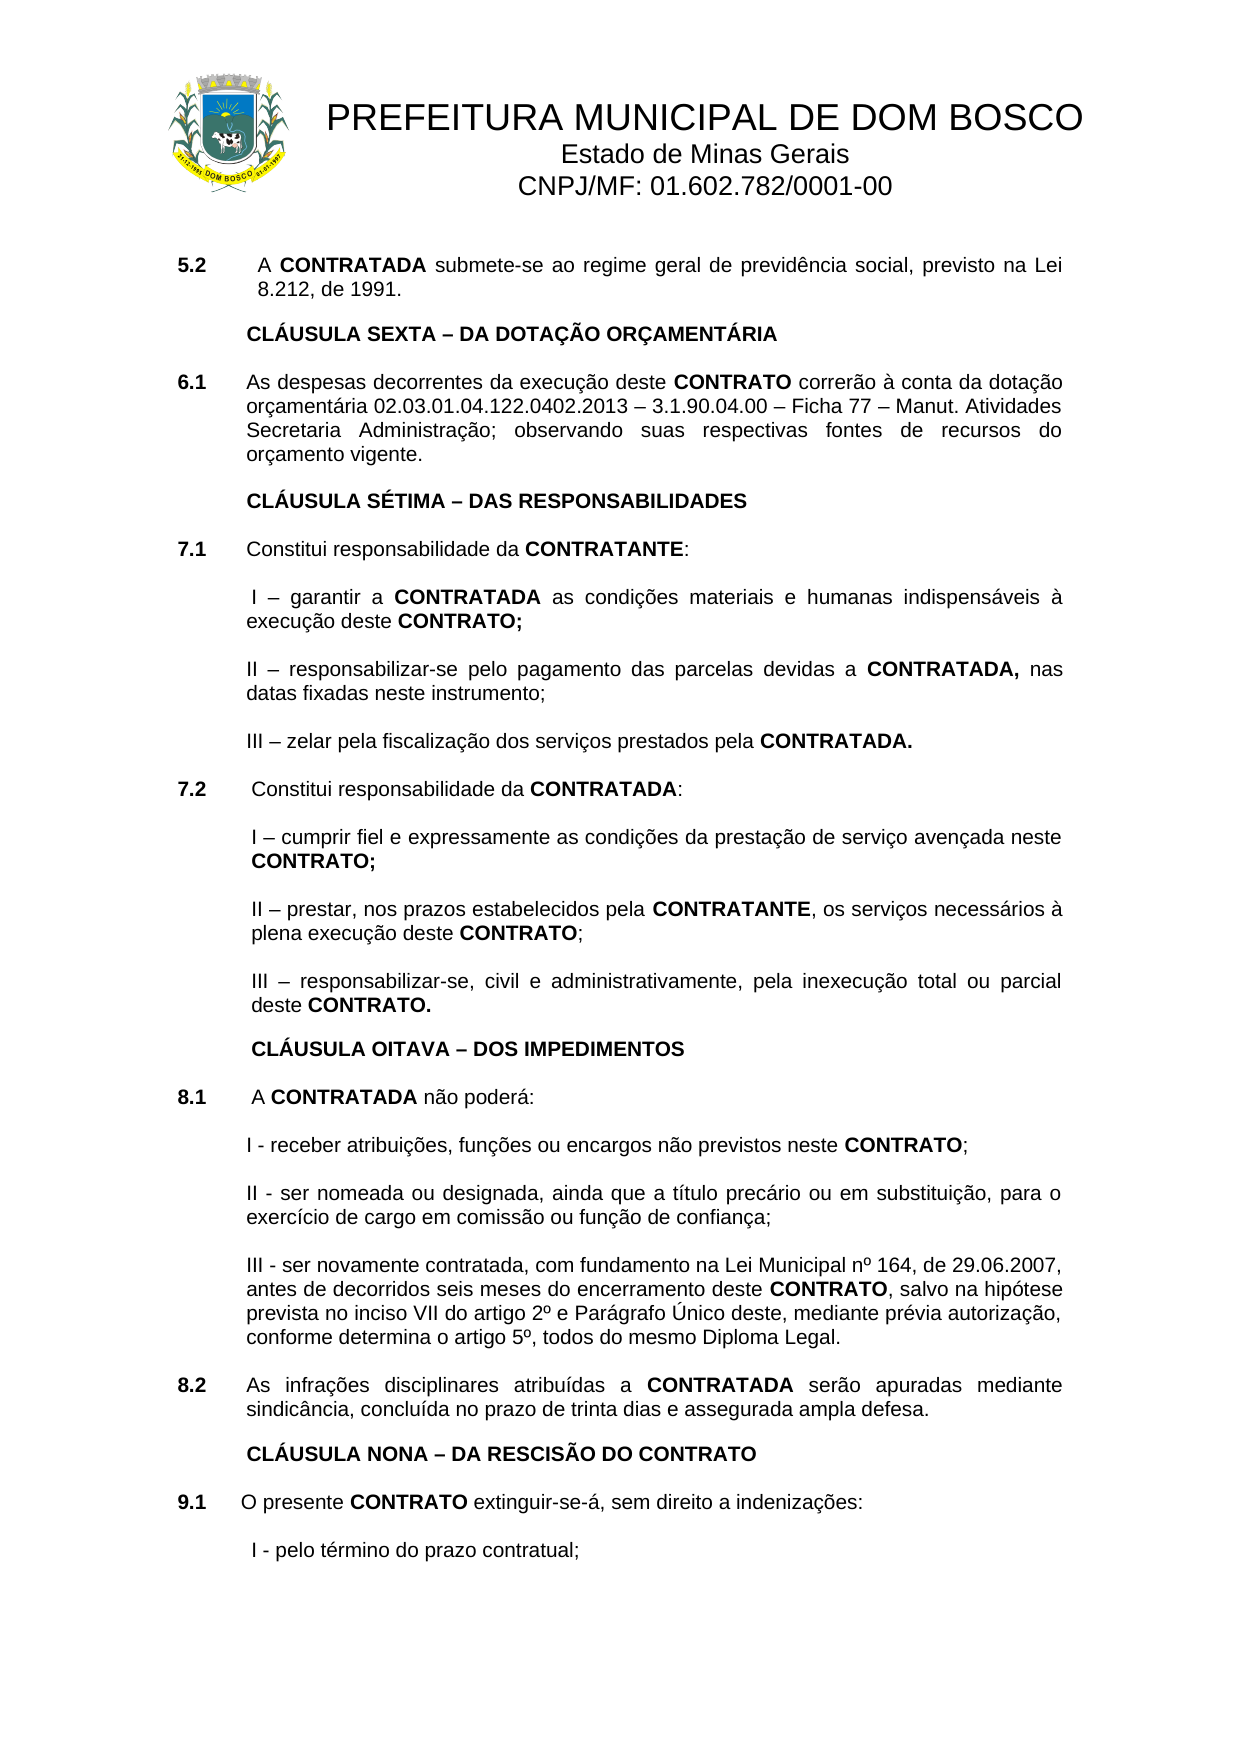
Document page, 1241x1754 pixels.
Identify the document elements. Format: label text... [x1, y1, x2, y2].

text II – responsabilizar-se pelo pagamento das parcelas devidas a CONTRATADA, nas datas fixadas neste instrumento; [189, 657, 1063, 705]
text 7.1 Constitui responsabilidade da CONTRATANTE: [177, 537, 1063, 561]
subtitle CLÁUSULA SEXTA – DA DOTAÇÃO ORÇAMENTÁRIA [177, 322, 1063, 346]
text 9.1 O presente CONTRATO extinguir-se-á, sem direito a indenizações: [177, 1489, 1063, 1513]
text 8.1 A CONTRATADA não poderá: [177, 1085, 1063, 1109]
text 7.2 Constitui responsabilidade da CONTRATADA: [177, 777, 1063, 801]
subtitle CLÁUSULA NONA – DA RESCISÃO DO CONTRATO [177, 1442, 1063, 1466]
text I – garantir a CONTRATADA as condições materiais e humanas indispensáveis à execução deste CONTRATO; [189, 585, 1063, 633]
text 5.2 A CONTRATADA submete-se ao regime geral de previdência social, previsto na Lei 8.212, de 1991. [177, 253, 1063, 301]
text 6.1 As despesas decorrentes da execução deste CONTRATO correrão à conta da dotação orçamentária 02.03.01.04.122.0402.2013 – 3.1.90.04.00 – Ficha 77 – Manut. Atividades Secretaria Administração; observando suas respectivas fontes de recursos do orçamento vigente. [177, 369, 1063, 465]
text II - ser nomeada ou designada, ainda que a título precário ou em substituição, para o exercício de cargo em comissão ou função de confiança; [177, 1181, 1063, 1229]
text III - ser novamente contratada, com fundamento na Lei Municipal nº 164, de 29.06.2007, antes de decorridos seis meses do encerramento deste CONTRATO, salvo na hipótese prevista no inciso VII do artigo 2º e Parágrafo Único deste, mediante prévia autorização, conforme determina o artigo 5º, todos do mesmo Diploma Legal. [177, 1253, 1063, 1349]
text I – cumprir fiel e expressamente as condições da prestação de serviço avençada neste CONTRATO; [251, 825, 1063, 873]
text 8.2 As infrações disciplinares atribuídas a CONTRATADA serão apuradas mediante sindicância, concluída no prazo de trinta dias e assegurada ampla defesa. [177, 1373, 1063, 1421]
subtitle CLÁUSULA OITAVA – DOS IMPEDIMENTOS [177, 1037, 1063, 1061]
text CLÁUSULA SÉTIMA – DAS RESPONSABILIDADES [189, 489, 1063, 513]
text III – zelar pela fiscalização dos serviços prestados pela CONTRATADA. [189, 729, 1063, 753]
text II – prestar, nos prazos estabelecidos pela CONTRATANTE, os serviços necessários à plena execução deste CONTRATO; [251, 897, 1063, 944]
text I - pelo término do prazo contratual; [177, 1537, 1063, 1561]
text I - receber atribuições, funções ou encargos não previstos neste CONTRATO; [177, 1133, 1063, 1157]
text III – responsabilizar-se, civil e administrativamente, pela inexecução total ou parcial deste CONTRATO. [251, 968, 1063, 1016]
